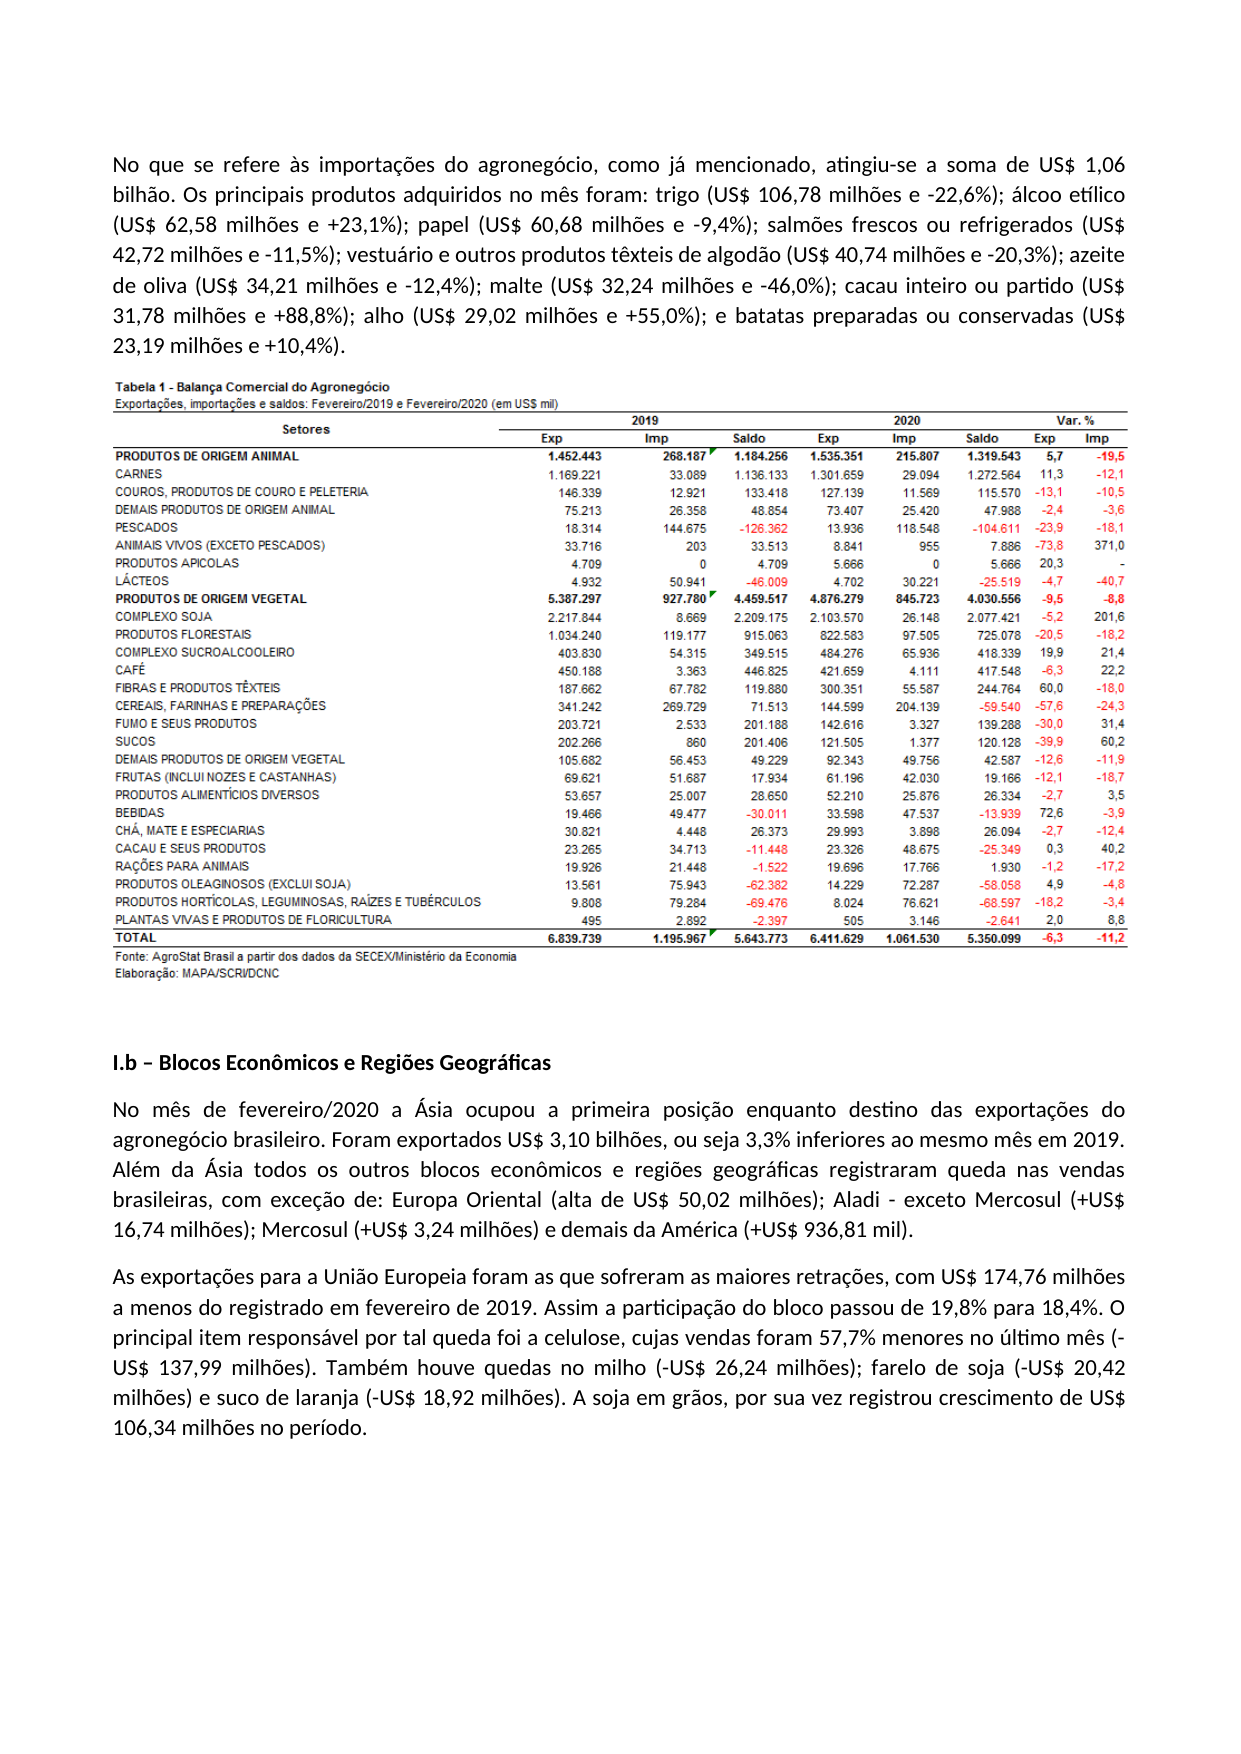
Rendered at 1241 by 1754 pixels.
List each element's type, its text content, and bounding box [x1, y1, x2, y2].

text As exportações para a União Europeia foram as que sofreram as maiores retrações, com US$ 174,76 milhões a menos do registrado em fevereiro de 2019. Assim a participação do bloco passou de 19,8% para 18,4%. O principal item responsável por tal queda foi a celulose, cujas vendas foram 57,7% menores no último mês (-US$ 137,99 milhões). Também houve quedas no milho (-US$ 26,24 milhões); farelo de soja (-US$ 20,42 milhões) e suco de laranja (-US$ 18,92 milhões). A soja em grãos, por sua vez registrou crescimento de US$ 106,34 milhões no período. [112, 1262, 1128, 1441]
text I.b – Blocos Econômicos e Regiões Geográficas [112, 1048, 1128, 1076]
picture [112, 378, 1128, 982]
text No que se refere às importações do agronegócio, como já mencionado, atingiu-se a soma de US$ 1,06 bilhão. Os principais produtos adquiridos no mês foram: trigo (US$ 106,78 milhões e -22,6%); álcoo etílico (US$ 62,58 milhões e +23,1%); papel (US$ 60,68 milhões e -9,4%); salmões frescos ou refrigerados (US$ 42,72 milhões e -11,5%); vestuário e outros produtos têxteis de algodão (US$ 40,74 milhões e -20,3%); azeite de oliva (US$ 34,21 milhões e -12,4%); malte (US$ 32,24 milhões e -46,0%); cacau inteiro ou partido (US$ 31,78 milhões e +88,8%); alho (US$ 29,02 milhões e +55,0%); e batatas preparadas ou conservadas (US$ 23,19 milhões e +10,4%). [112, 150, 1128, 359]
text No mês de fevereiro/2020 a Ásia ocupou a primeira posição enquanto destino das exportações do agronegócio brasileiro. Foram exportados US$ 3,10 bilhões, ou seja 3,3% inferiores ao mesmo mês em 2019. Além da Ásia todos os outros blocos econômicos e regiões geográficas registraram queda nas vendas brasileiras, com exceção de: Europa Oriental (alta de US$ 50,02 milhões); Aladi - exceto Mercosul (+US$ 16,74 milhões); Mercosul (+US$ 3,24 milhões) e demais da América (+US$ 936,81 mil). [112, 1095, 1128, 1243]
